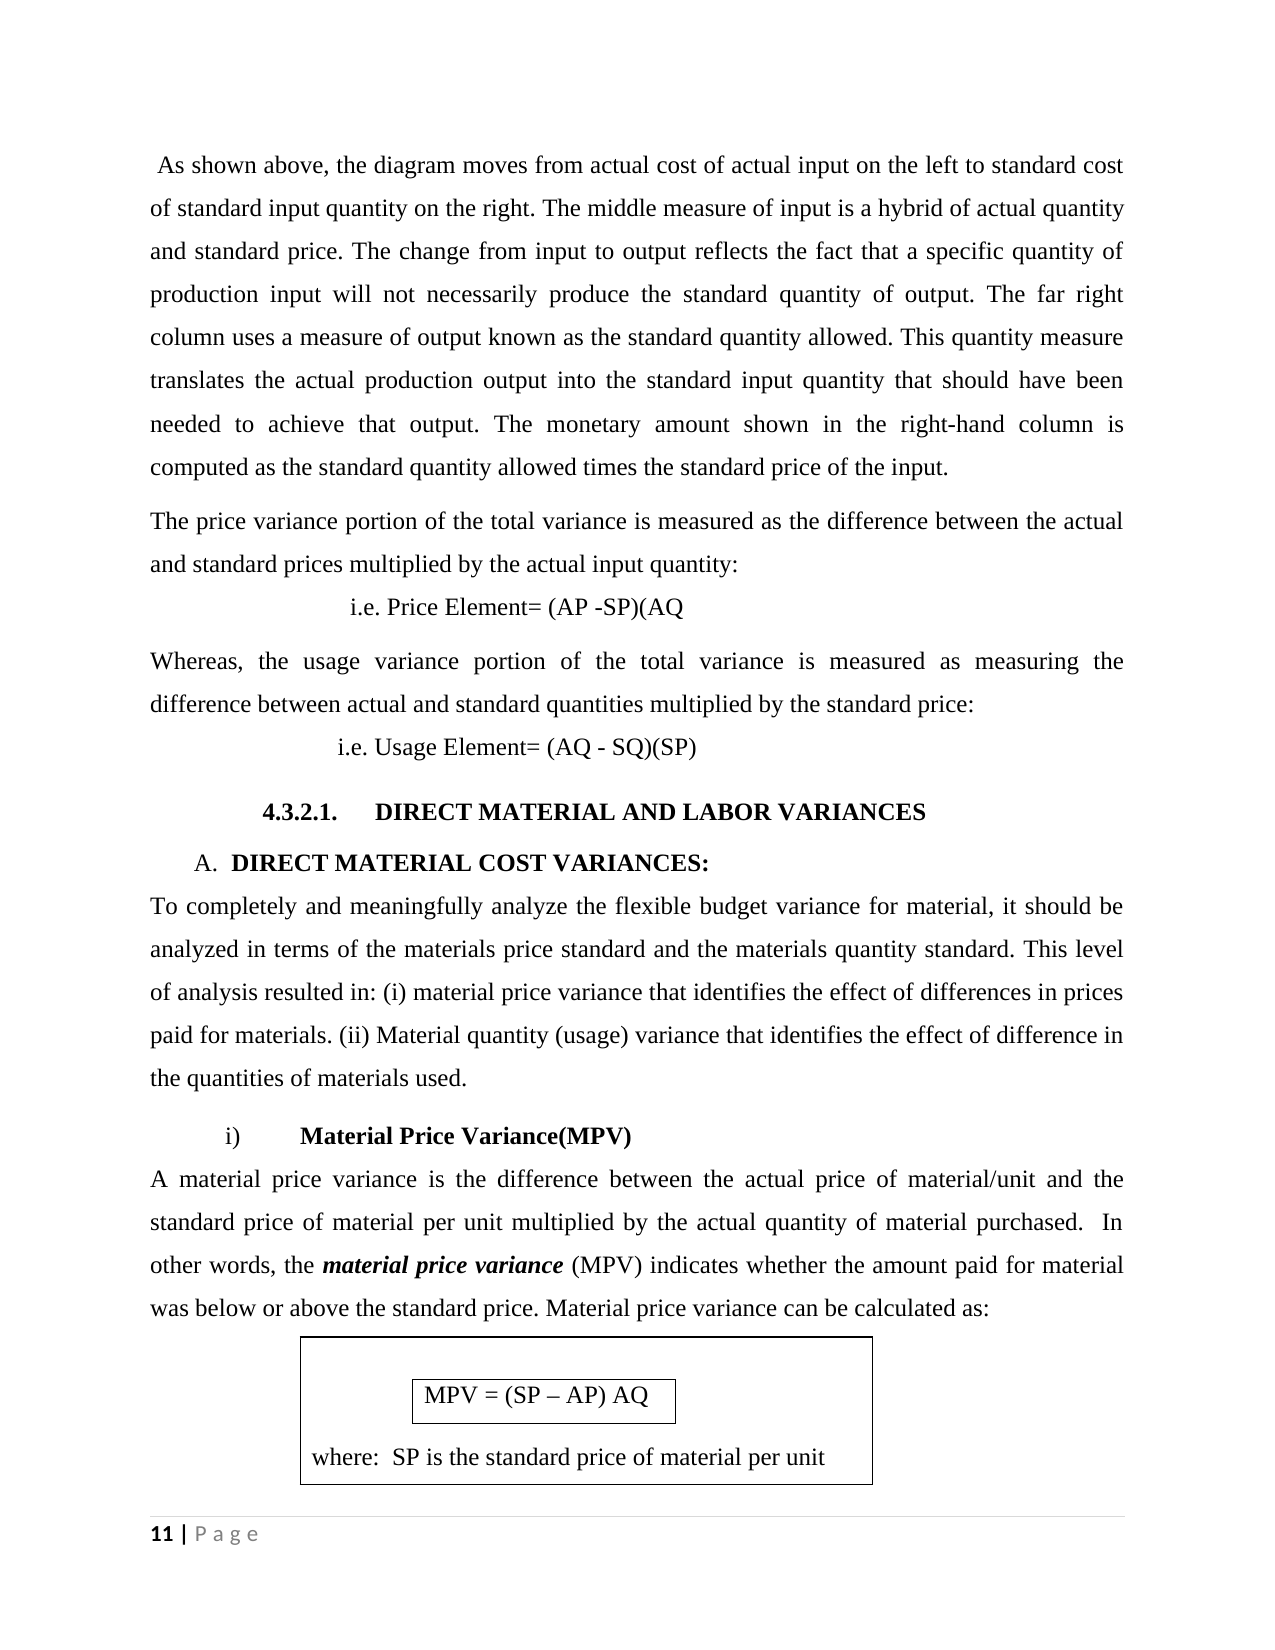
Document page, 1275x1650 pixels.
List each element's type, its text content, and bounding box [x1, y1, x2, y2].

text A material price variance is the difference between the actual price of material/unit and the standard price of material per unit multiplied by the actual quantity of material purchased. In other words, the material price variance (MPV) indicates whether the amount paid for material was below or above the standard price. Material price variance can be calculated as: [150, 1164, 1125, 1322]
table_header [301, 1338, 872, 1484]
text To completely and meaningfully analyze the flexible budget variance for material, it should be analyzed in terms of the materials price standard and the materials quantity standard. This level of analysis resulted in: (i) material price variance that identifies the effect of differences in prices paid for materials. (ii) Material quantity (usage) variance that identifies the effect of difference in the quantities of materials used. [150, 891, 1125, 1092]
text i.e. Price Element= (AP -SP)(AQ [150, 592, 1125, 621]
text i.e. Usage Element= (AQ - SQ)(SP) [150, 732, 1125, 761]
text As shown above, the diagram moves from actual cost of actual input on the left to standard cost of standard input quantity on the right. The middle measure of input is a hybrid of actual quantity and standard price. The change from input to output reflects the fact that a specific quantity of production input will not necessarily produce the standard quantity of output. The far right column uses a measure of output known as the standard quantity allowed. This quantity measure translates the actual production output into the standard input quantity that should have been needed to achieve that output. The monetary amount shown in the right-hand column is computed as the standard quantity allowed times the standard price of the input. [150, 150, 1125, 481]
text Whereas, the usage variance portion of the total variance is measured as measuring the difference between actual and standard quantities multiplied by the standard price: [150, 646, 1125, 718]
text The price variance portion of the total variance is measured as the difference between the actual and standard prices multiplied by the actual input quantity: [150, 506, 1125, 578]
list DIRECT MATERIAL AND LABOR VARIANCES [262, 797, 1125, 826]
list DIRECT MATERIAL COST VARIANCES: [194, 848, 1125, 876]
list Material Price Variance(MPV) [225, 1121, 1125, 1149]
